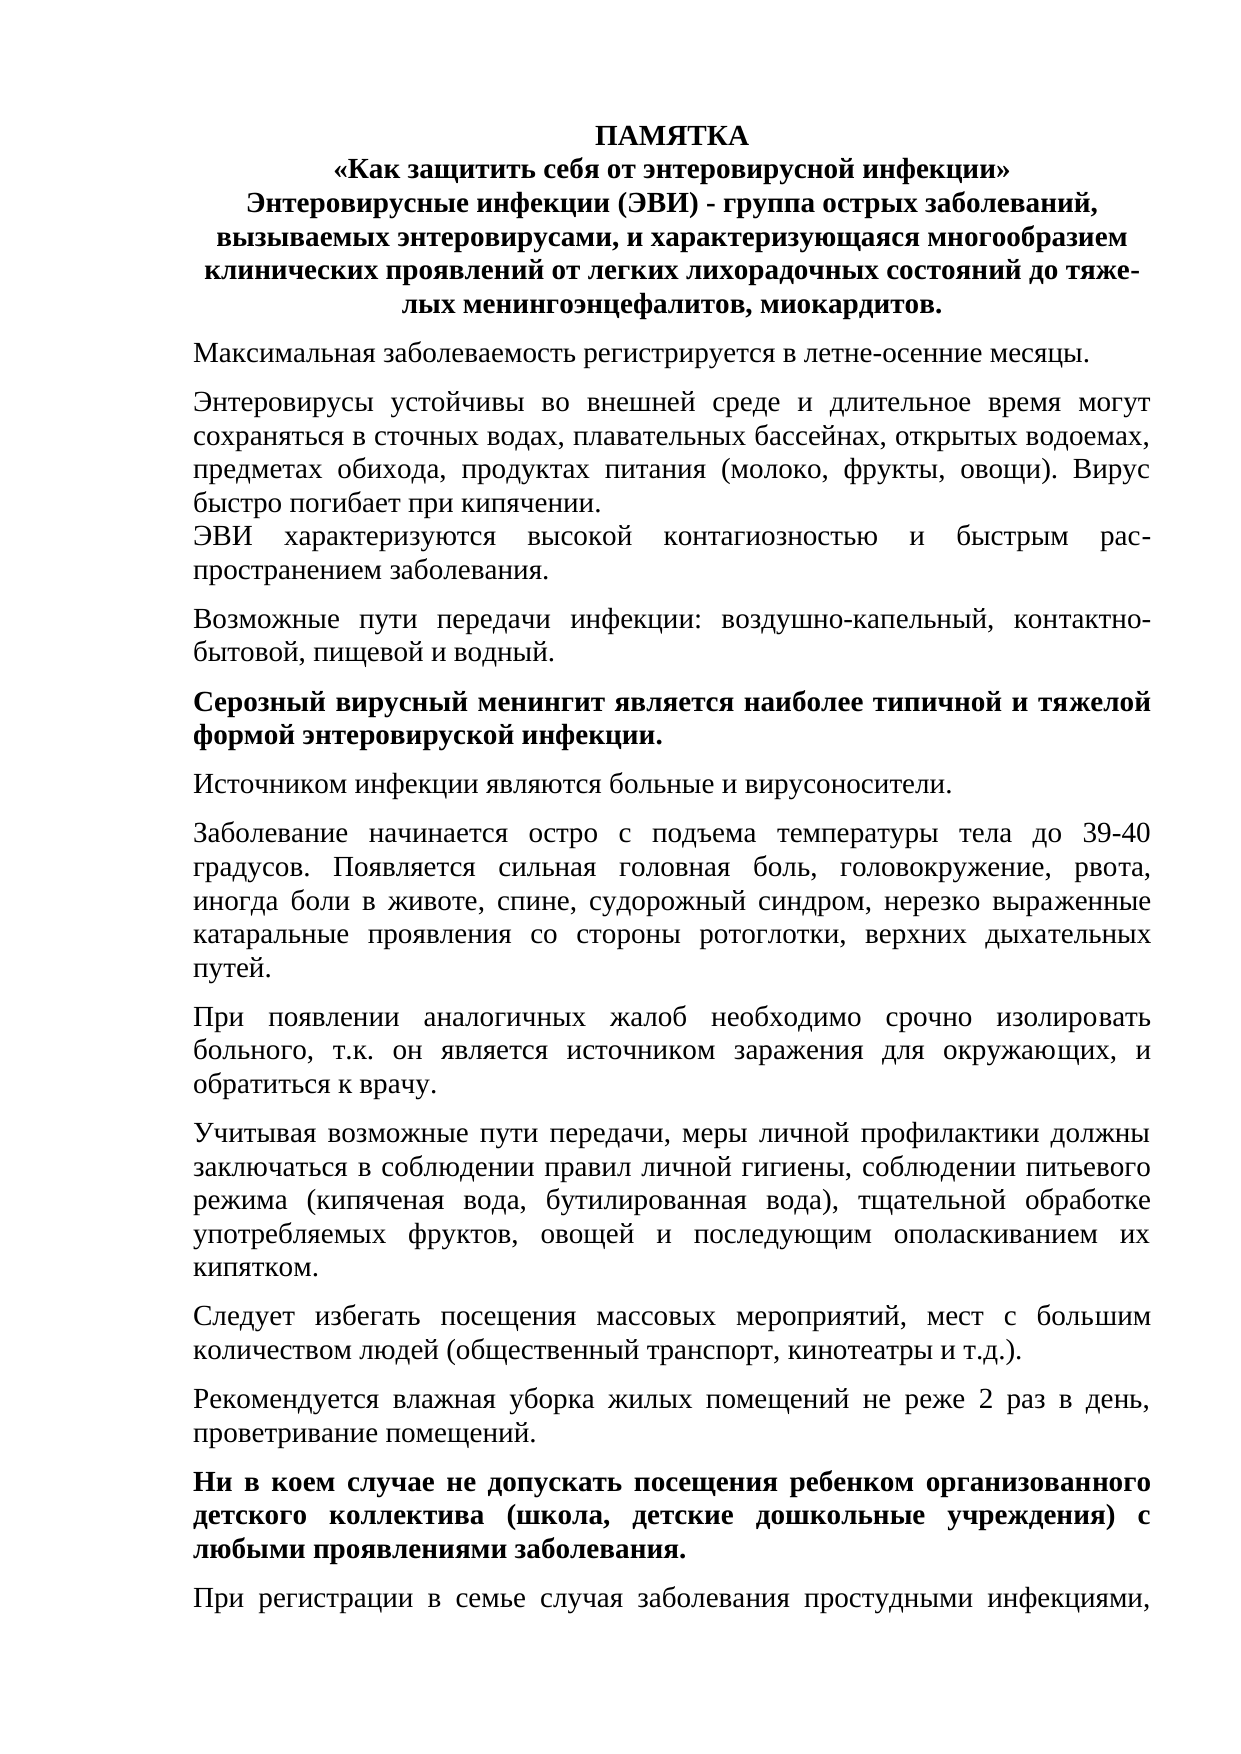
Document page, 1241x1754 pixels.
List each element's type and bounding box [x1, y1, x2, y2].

table_header [177, 118, 1167, 1636]
